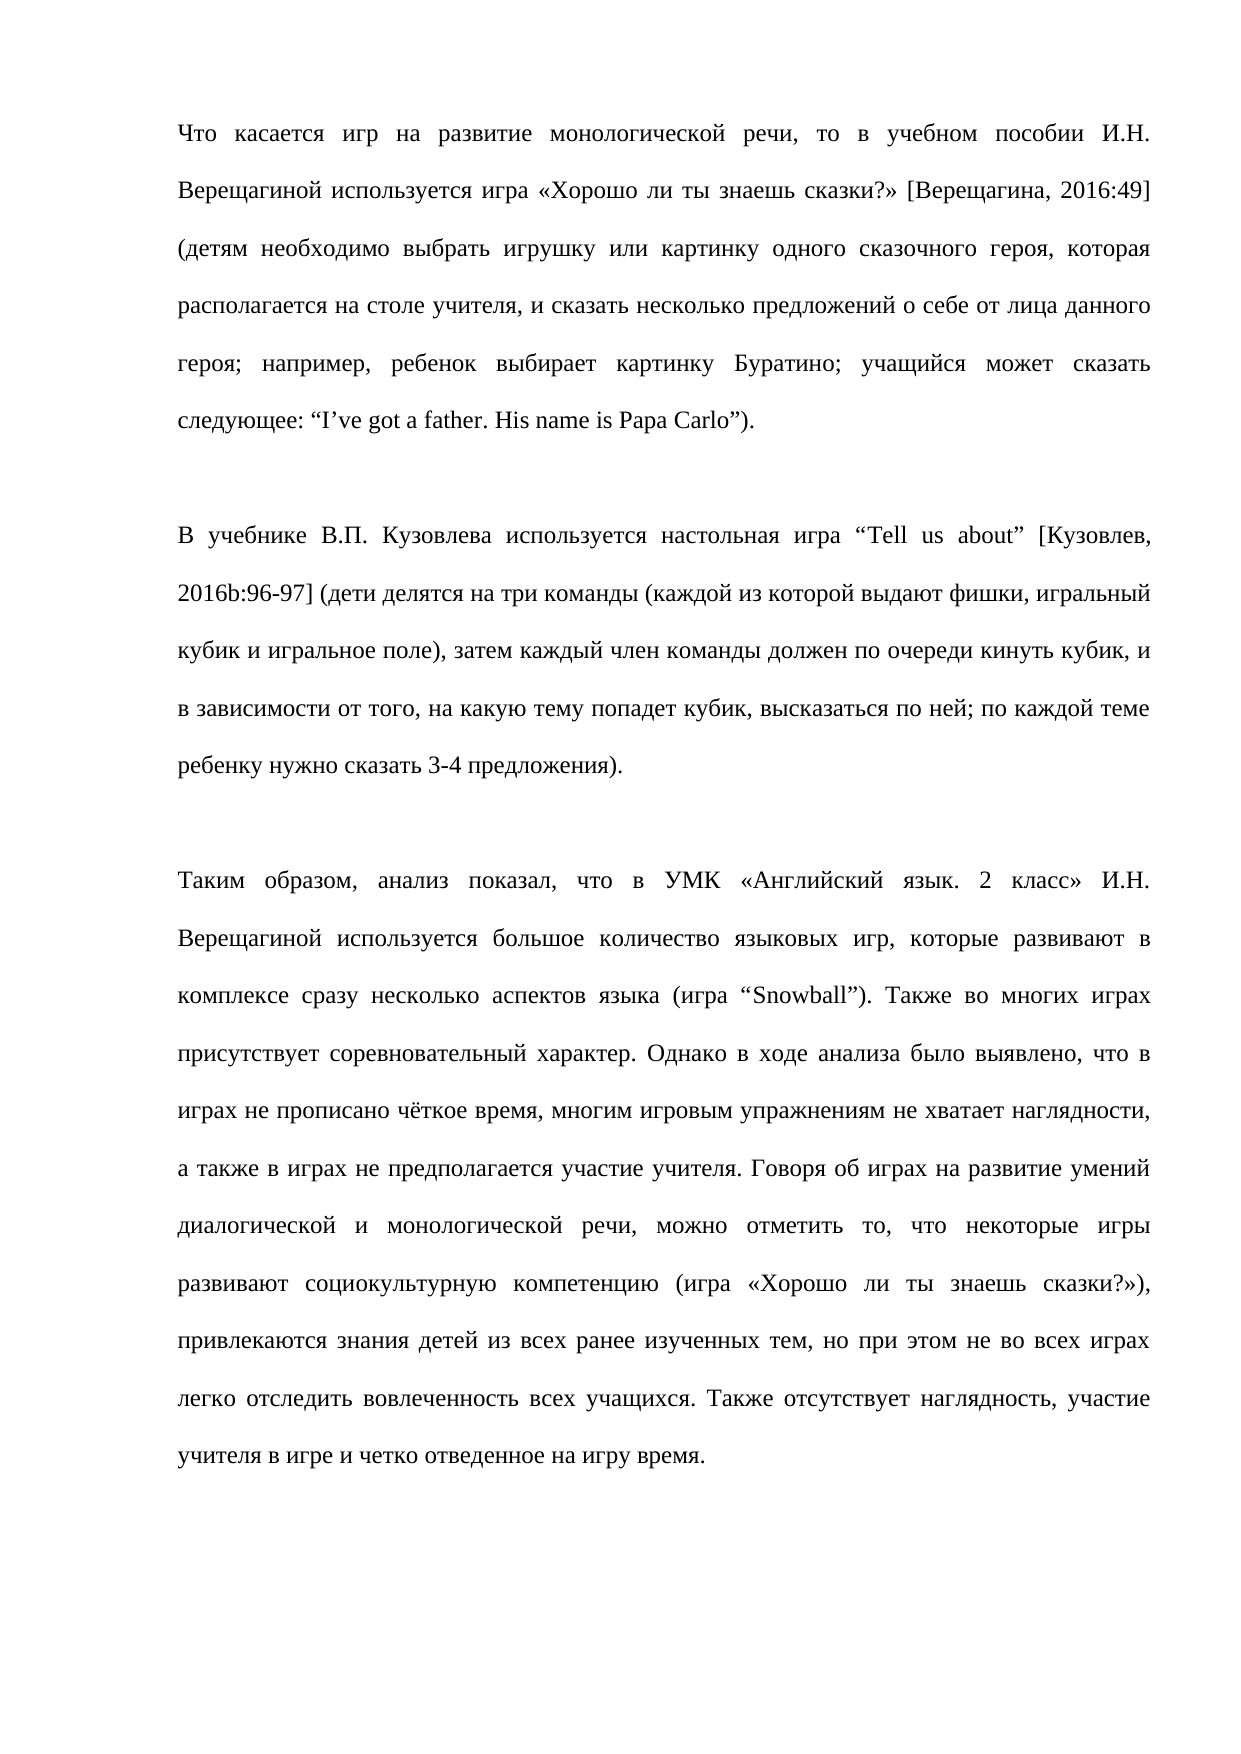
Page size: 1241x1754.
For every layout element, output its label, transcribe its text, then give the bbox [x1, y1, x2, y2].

list Таким образом, анализ показал, что в УМК «Английский язык. 2 класс» И.Н. Верещагиной используется большое количество языковых игр, которые развивают в комплексе сразу несколько аспектов языка (игра “Snowball”). Также во многих играх присутствует соревновательный характер. Однако в ходе анализа было выявлено, что в играх не прописано чёткое время, многим игровым упражнениям не хватает наглядности, а также в играх не предполагается участие учителя. Говоря об играх на развитие умений диалогической и монологической речи, можно отметить то, что некоторые игры развивают социокультурную компетенцию (игра «Хорошо ли ты знаешь сказки?»), привлекаются знания детей из всех ранее изученных тем, но при этом не во всех играх легко отследить вовлеченность всех учащихся. Также отсутствует наглядность, участие учителя в игре и четко отведенное на игру время. [177, 866, 1152, 1469]
text Что касается игр на развитие монологической речи, то в учебном пособии И.Н. Верещагиной используется игра «Хорошо ли ты знаешь сказки?» [Верещагина, 2016:49] (детям необходимо выбрать игрушку или картинку одного сказочного героя, которая располагается на столе учителя, и сказать несколько предложений о себе от лица данного героя; например, ребенок выбирает картинку Буратино; учащийся может сказать следующее: “I’ve got a father. His name is Papa Carlo”). [177, 118, 1152, 434]
text В учебнике В.П. Кузовлева используется настольная игра “Tell us about” [Кузовлев, 2016b:96-97] (дети делятся на три команды (каждой из которой выдают фишки, игральный кубик и игральное поле), затем каждый член команды должен по очереди кинуть кубик, и в зависимости от того, на какую тему попадет кубик, высказаться по ней; по каждой теме ребенку нужно сказать 3-4 предложения). [177, 521, 1152, 779]
